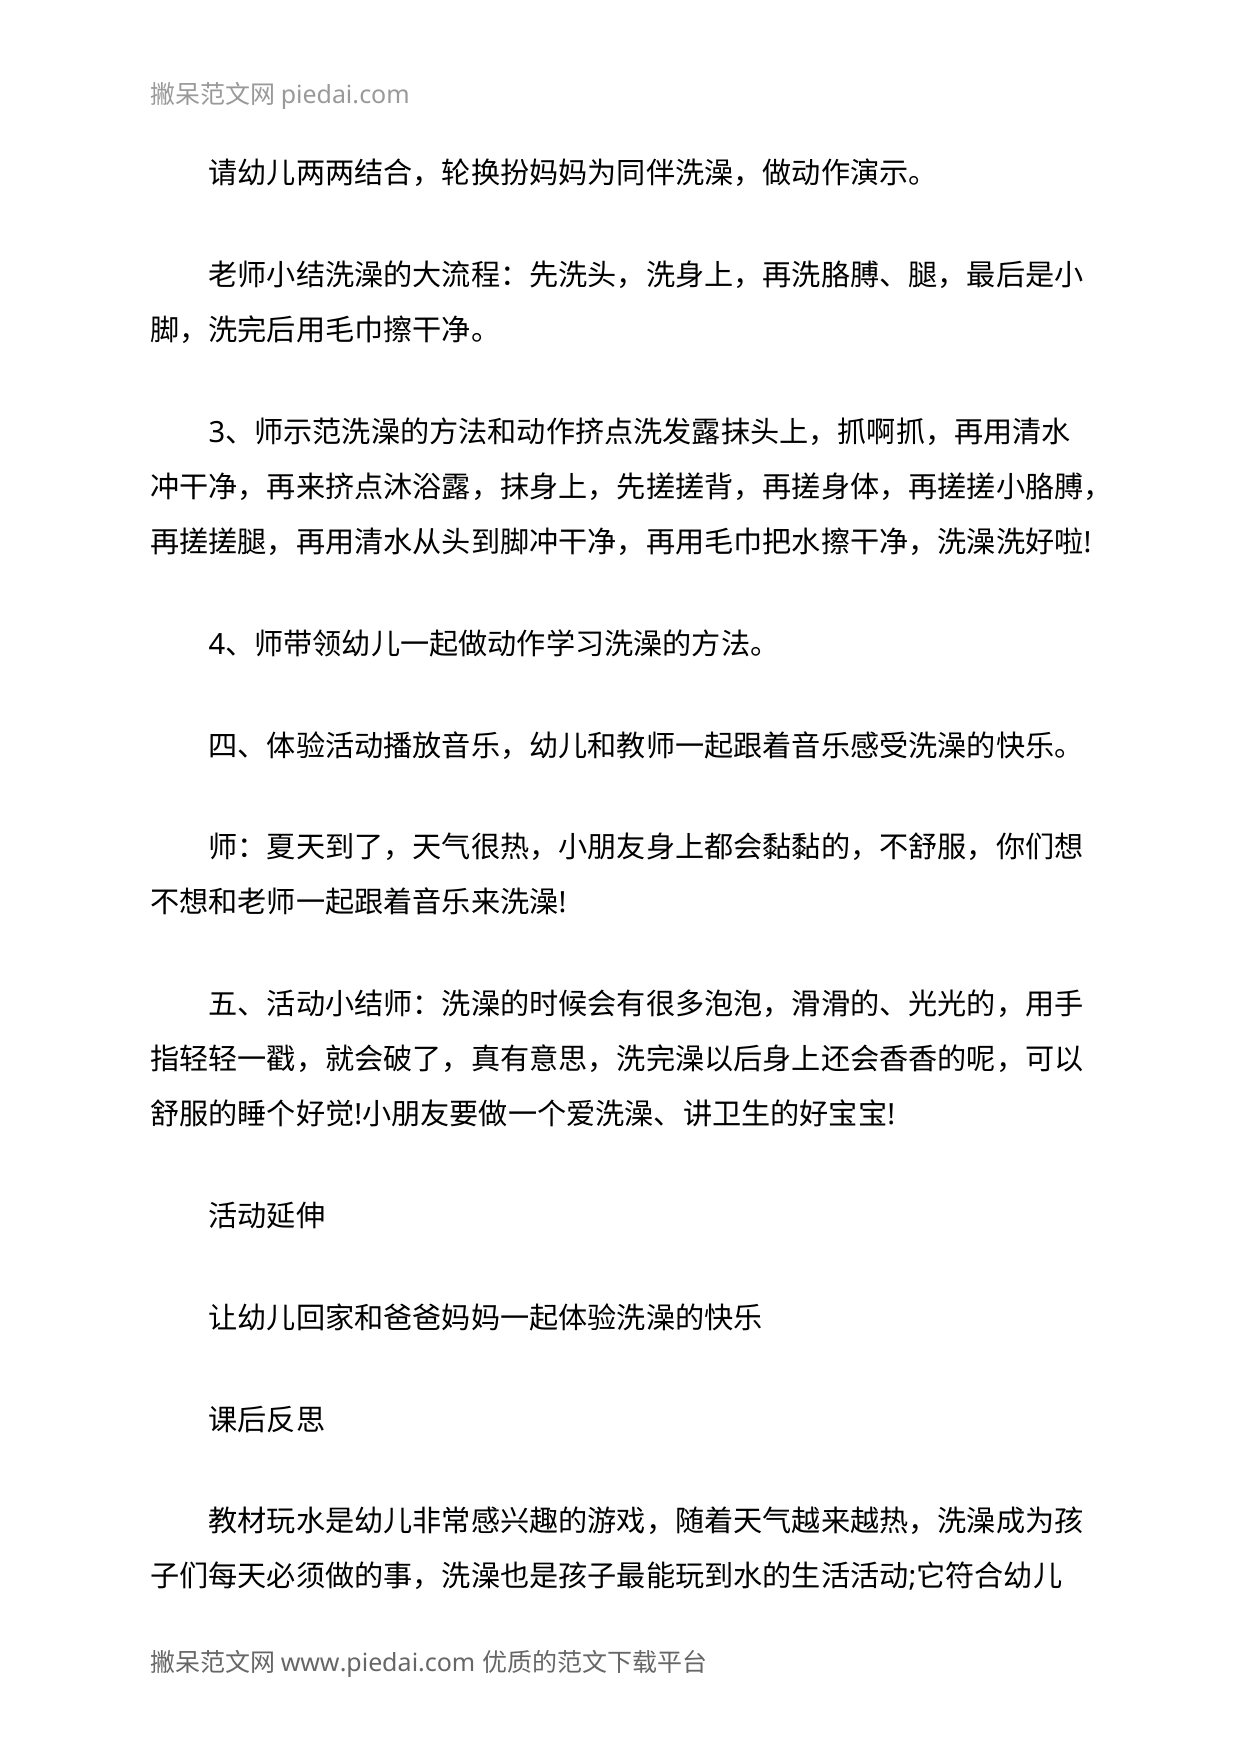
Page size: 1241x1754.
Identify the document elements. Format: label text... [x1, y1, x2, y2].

text 让幼儿回家和爸爸妈妈一起体验洗澡的快乐 [150, 1294, 1090, 1337]
text 请幼儿两两结合，轮换扮妈妈为同伴洗澡，做动作演示。 [150, 150, 1090, 192]
text 四、体验活动播放音乐，幼儿和教师一起跟着音乐感受洗澡的快乐。 [150, 722, 1090, 764]
text 课后反思 [150, 1396, 1090, 1438]
text 4、师带领幼儿一起做动作学习洗澡的方法。 [150, 620, 1090, 663]
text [150, 1498, 1090, 1595]
text 老师小结洗澡的大流程：先洗头，洗身上，再洗胳膊、腿，最后是小脚，洗完后用毛巾擦干净。 [150, 252, 1090, 349]
text 师：夏天到了，天气很热，小朋友身上都会黏黏的，不舒服，你们想不想和老师一起跟着音乐来洗澡! [150, 824, 1090, 921]
text 3、师示范洗澡的方法和动作挤点洗发露抹头上，抓啊抓，再用清水冲干净，再来挤点沐浴露，抹身上，先搓搓背，再搓身体，再搓搓小胳膊，再搓搓腿，再用清水从头到脚冲干净，再用毛巾把水擦干净，洗澡洗好啦! [150, 408, 1090, 561]
text 五、活动小结师：洗澡的时候会有很多泡泡，滑滑的、光光的，用手指轻轻一戳，就会破了，真有意思，洗完澡以后身上还会香香的呢，可以舒服的睡个好觉!小朋友要做一个爱洗澡、讲卫生的好宝宝! [150, 981, 1090, 1133]
text 活动延伸 [150, 1193, 1090, 1235]
